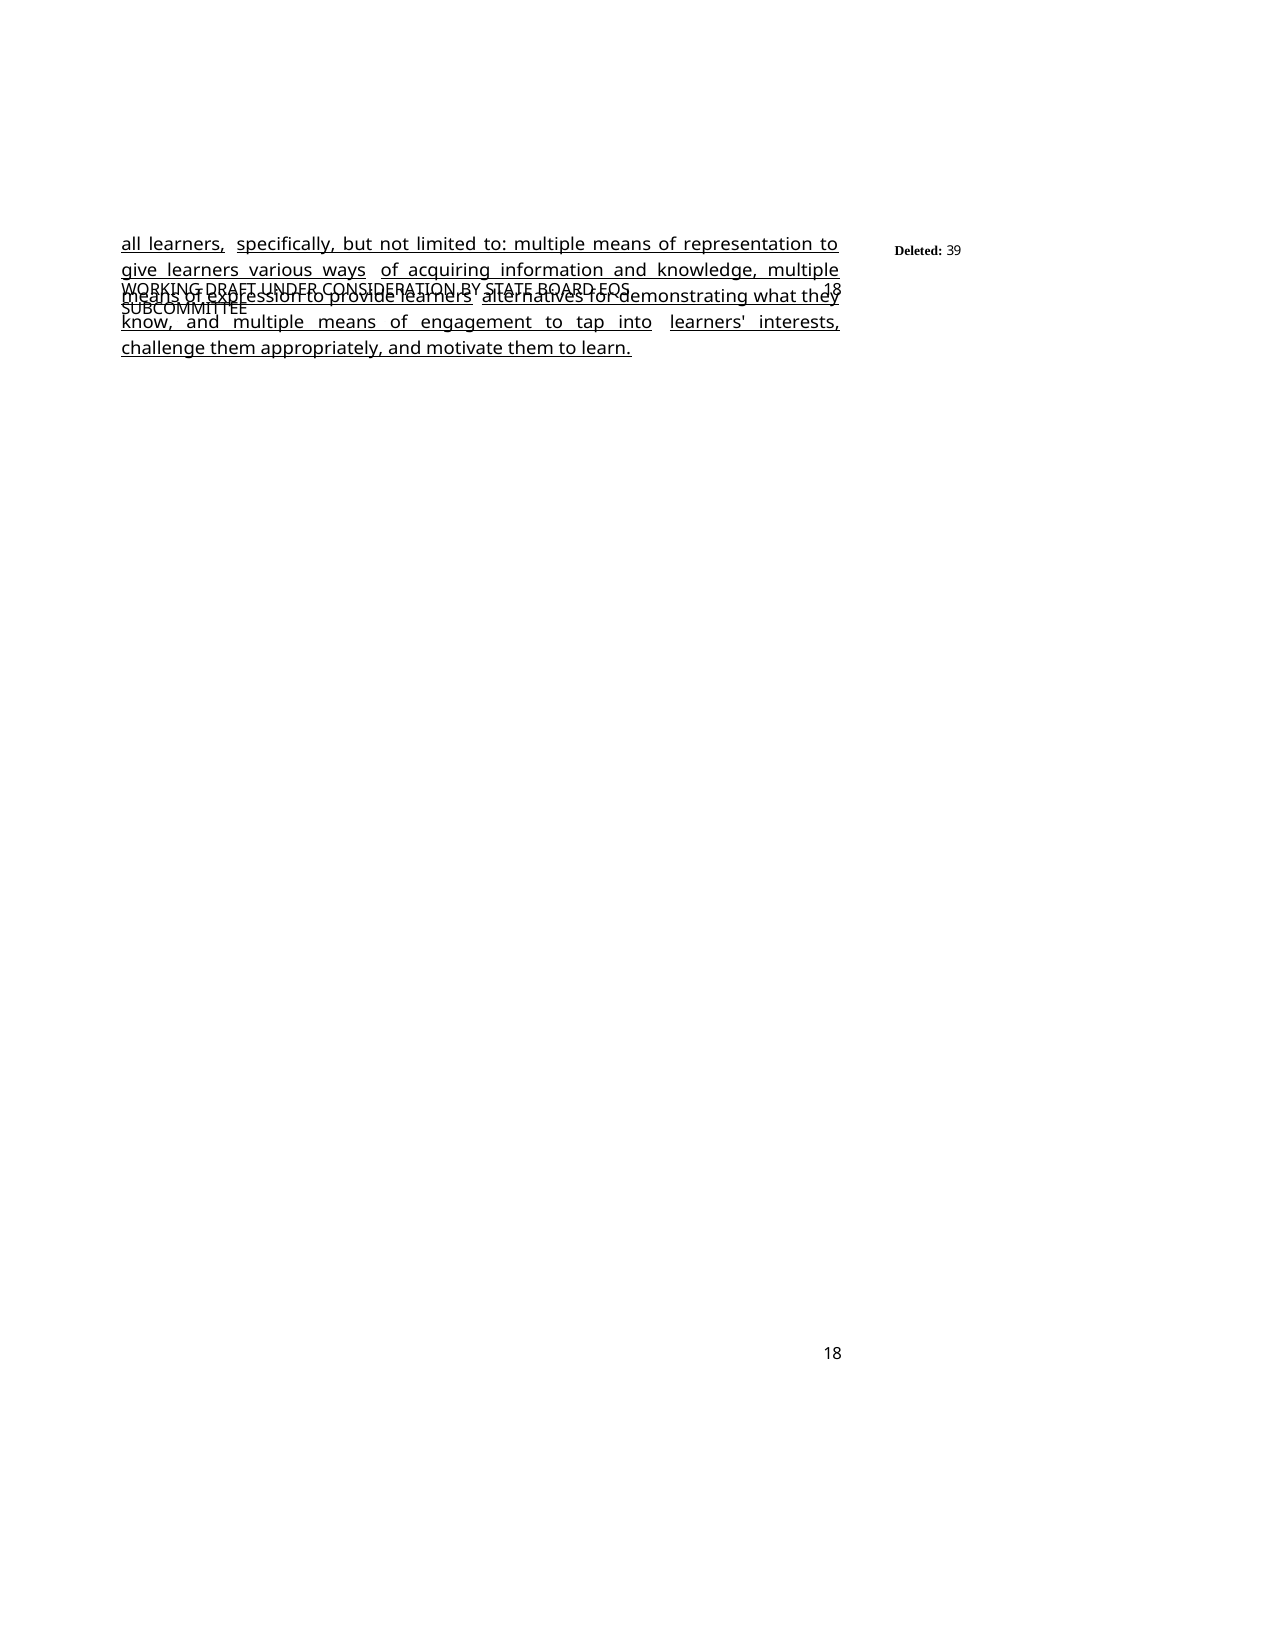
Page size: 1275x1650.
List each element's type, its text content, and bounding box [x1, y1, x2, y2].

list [121, 231, 840, 359]
text Deleted: 39 [894, 241, 1246, 260]
